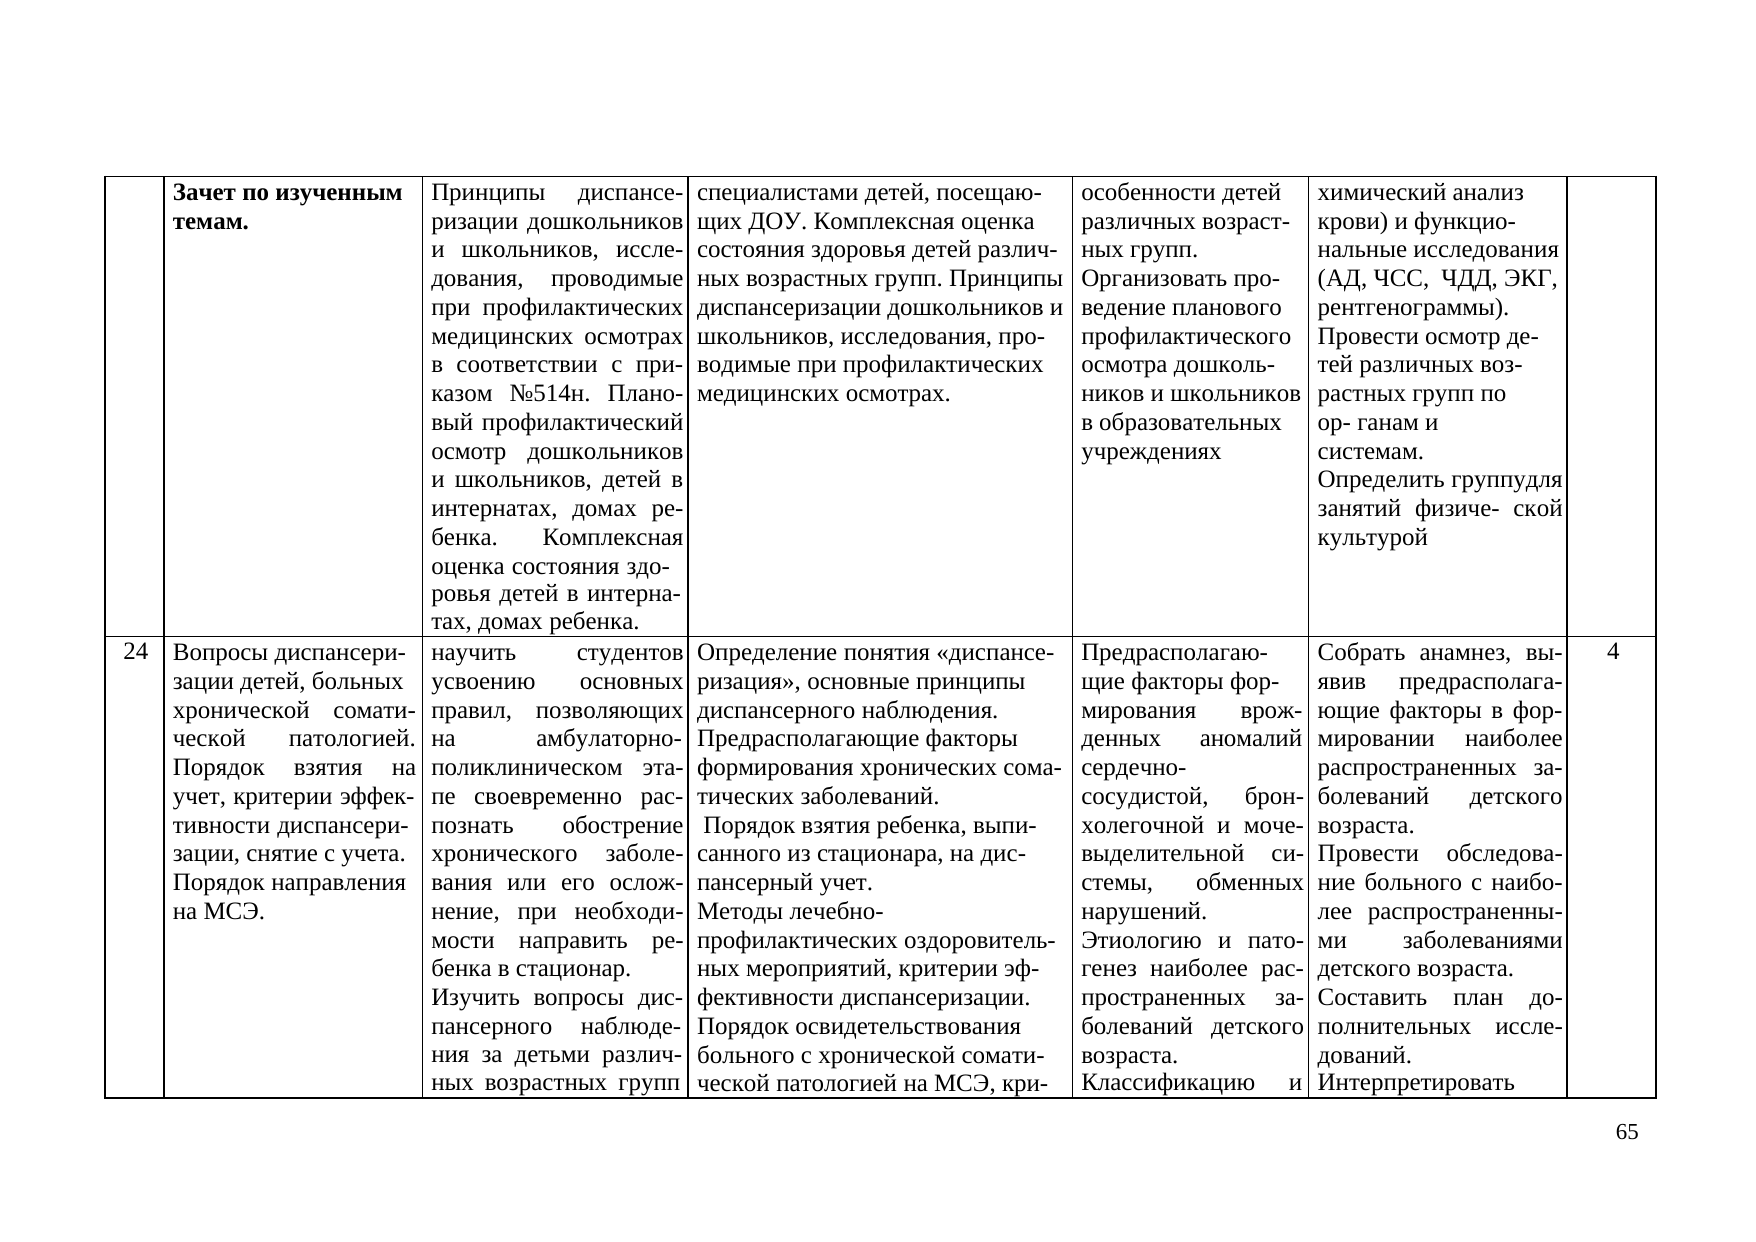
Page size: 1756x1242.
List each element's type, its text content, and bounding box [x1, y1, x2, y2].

table_header химический анализ крови) и функцио- нальные исследования (АД, ЧСС, ЧДД, ЭКГ, рентгенограммы). Провести осмотр де- тей различных воз- растных групп по ор- ганам и системам. Определить группудля занятий физиче- ской культурой [1309, 177, 1566, 636]
table_cell Определение понятия «диспансе- ризация», основные принципы диспансерного наблюдения. Предрасполагающие факторы формирования хронических сома- тических заболеваний. Порядок взятия ребенка, выпи- санного из стационара, на дис- пансерный учет. Методы лечебно- профилактических оздоровитель- ных мероприятий, критерии эф- фективности диспансеризации. Порядок освидетельствования больного с хронической сомати- ческой патологией на МСЭ, кри- [689, 637, 1072, 1097]
table_cell 4 [1568, 637, 1655, 1097]
table_header специалистами детей, посещаю- щих ДОУ. Комплексная оценка состояния здоровья детей различ- ных возрастных групп. Принципы диспансеризации дошкольников и школьников, исследования, про- водимые при профилактических медицинских осмотрах. [689, 177, 1072, 636]
table_header особенности детей различных возраст- ных групп. Организовать про- ведение планового профилактического осмотра дошколь- ников и школьников в образовательных учреждениях [1073, 177, 1308, 636]
table_header Зачет по изученным темам. [165, 177, 422, 636]
table_cell Собрать анамнез, вы- явив предрасполага- ющие факторы в фор- мировании наиболее распространенных за- болеваний детского возраста. Провести обследова- ние больного с наибо- лее распространенны- ми заболеваниями детского возраста. Составить план до- полнительных иссле- дований. Интерпретировать [1309, 637, 1566, 1097]
table_cell Предрасполагаю- щие факторы фор- мирования врож- денных аномалий сердечно- сосудистой, брон- холегочной и моче- выделительной си- стемы, обменных нарушений. Этиологию и пато- генез наиболее рас- пространенных за- болеваний детского возраста. Классификацию и [1073, 637, 1308, 1097]
table_cell Вопросы диспансери- зации детей, больных хронической сомати- ческой патологией. Порядок взятия на учет, критерии эффек- тивности диспансери- зации, снятие с учета. Порядок направления на МСЭ. [165, 637, 422, 1097]
table_cell научить студентов усвоению основных правил, позволяющих на амбулаторно- поликлиническом эта- пе своевременно рас- познать обострение хронического заболе- вания или его ослож- нение, при необходи- мости направить ре- бенка в стационар. Изучить вопросы дис- пансерного наблюде- ния за детьми различ- ных возрастных групп [423, 637, 687, 1097]
table_header Принципы диспансе- ризации дошкольников и школьников, иссле- дования, проводимые при профилактических медицинских осмотрах в соответствии с при- казом №514н. Плано- вый профилактический осмотр дошкольников и школьников, детей в интернатах, домах ре- бенка. Комплексная оценка состояния здо- ровья детей в интерна- тах, домах ребенка. [423, 177, 687, 636]
table_header [106, 177, 163, 636]
table_header [1568, 177, 1655, 636]
table_cell 24 [106, 637, 163, 1097]
